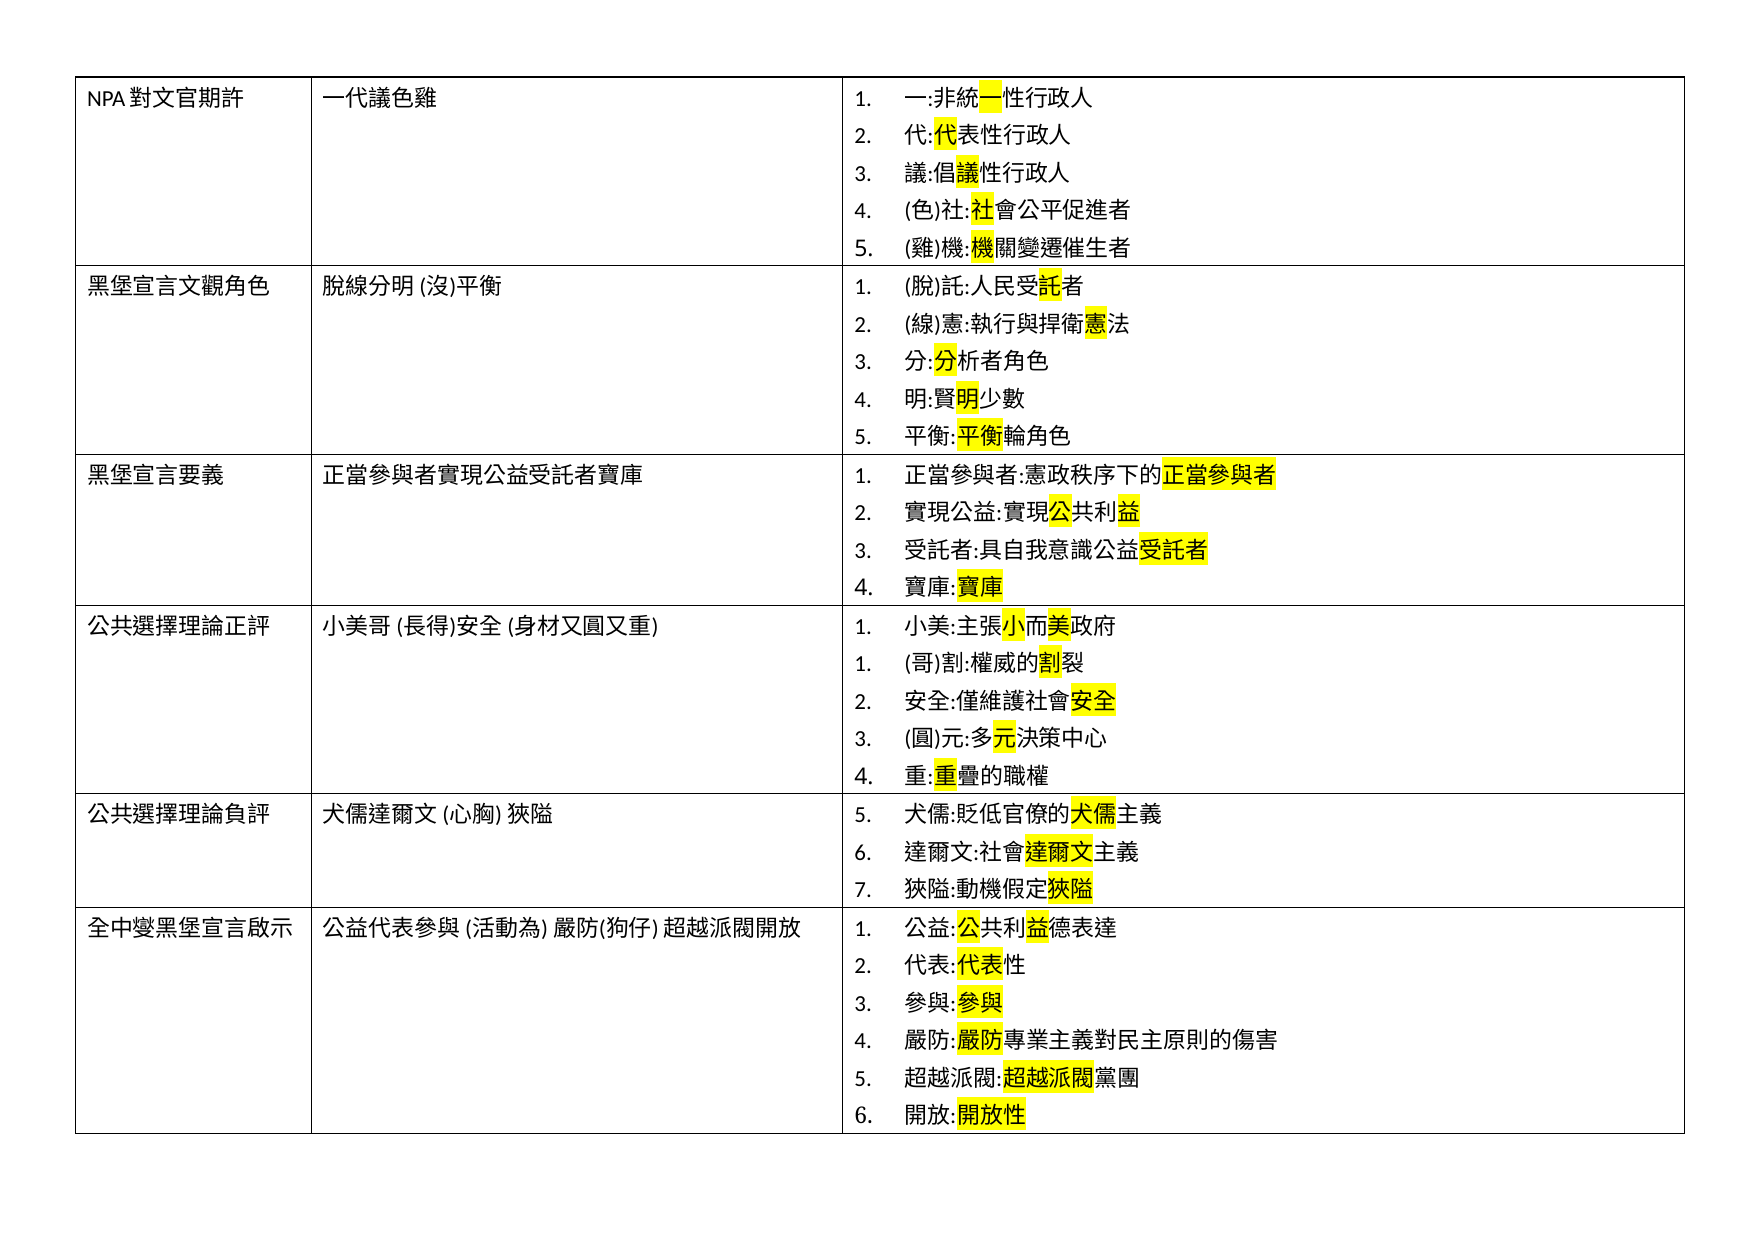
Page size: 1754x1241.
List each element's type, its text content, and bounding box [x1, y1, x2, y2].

table_cell 公益:公共利益德表達 代表:代表性 參與:參與 嚴防:嚴防專業主義對民主原則的傷害 超越派閥:超越派閥黨團 開放:開放性 [843, 908, 1684, 1133]
table_cell NPA對文官期許 [76, 78, 311, 265]
table_cell 一代議色雞 [312, 78, 842, 265]
table_cell 正當參與者實現公益受託者寶庫 [312, 455, 842, 604]
table_cell 全中燮黑堡宣言啟示 [76, 908, 311, 1133]
table_cell 犬儒:貶低官僚的犬儒主義 達爾文:社會達爾文主義 狹隘:動機假定狹隘 [843, 794, 1684, 907]
table_cell 脫線分明 (沒)平衡 [312, 266, 842, 453]
table_cell 黑堡宣言文觀角色 [76, 266, 311, 453]
table_cell 正當參與者:憲政秩序下的正當參與者 實現公益:實現公共利益 受託者:具自我意識公益受託者 寶庫:寶庫 [843, 455, 1684, 604]
table_cell 小美哥 (長得)安全 (身材又圓又重) [312, 606, 842, 793]
table_cell 公共選擇理論正評 [76, 606, 311, 793]
table_cell 黑堡宣言要義 [76, 455, 311, 604]
table_cell 公益代表參與 (活動為) 嚴防(狗仔) 超越派閥開放 [312, 908, 842, 1133]
table_cell (脫)託:人民受託者 (線)憲:執行與捍衛憲法 分:分析者角色 明:賢明少數 平衡:平衡輪角色 [843, 266, 1684, 453]
table_cell 犬儒達爾文 (心胸) 狹隘 [312, 794, 842, 907]
table_cell 公共選擇理論負評 [76, 794, 311, 907]
table_cell 小美:主張小而美政府 (哥)割:權威的割裂 安全:僅維護社會安全 (圓)元:多元決策中心 重:重疊的職權 [843, 606, 1684, 793]
table_cell 一:非統一性行政人 代:代表性行政人 議:倡議性行政人 (色)社:社會公平促進者 (雞)機:機關變遷催生者 [843, 78, 1684, 265]
